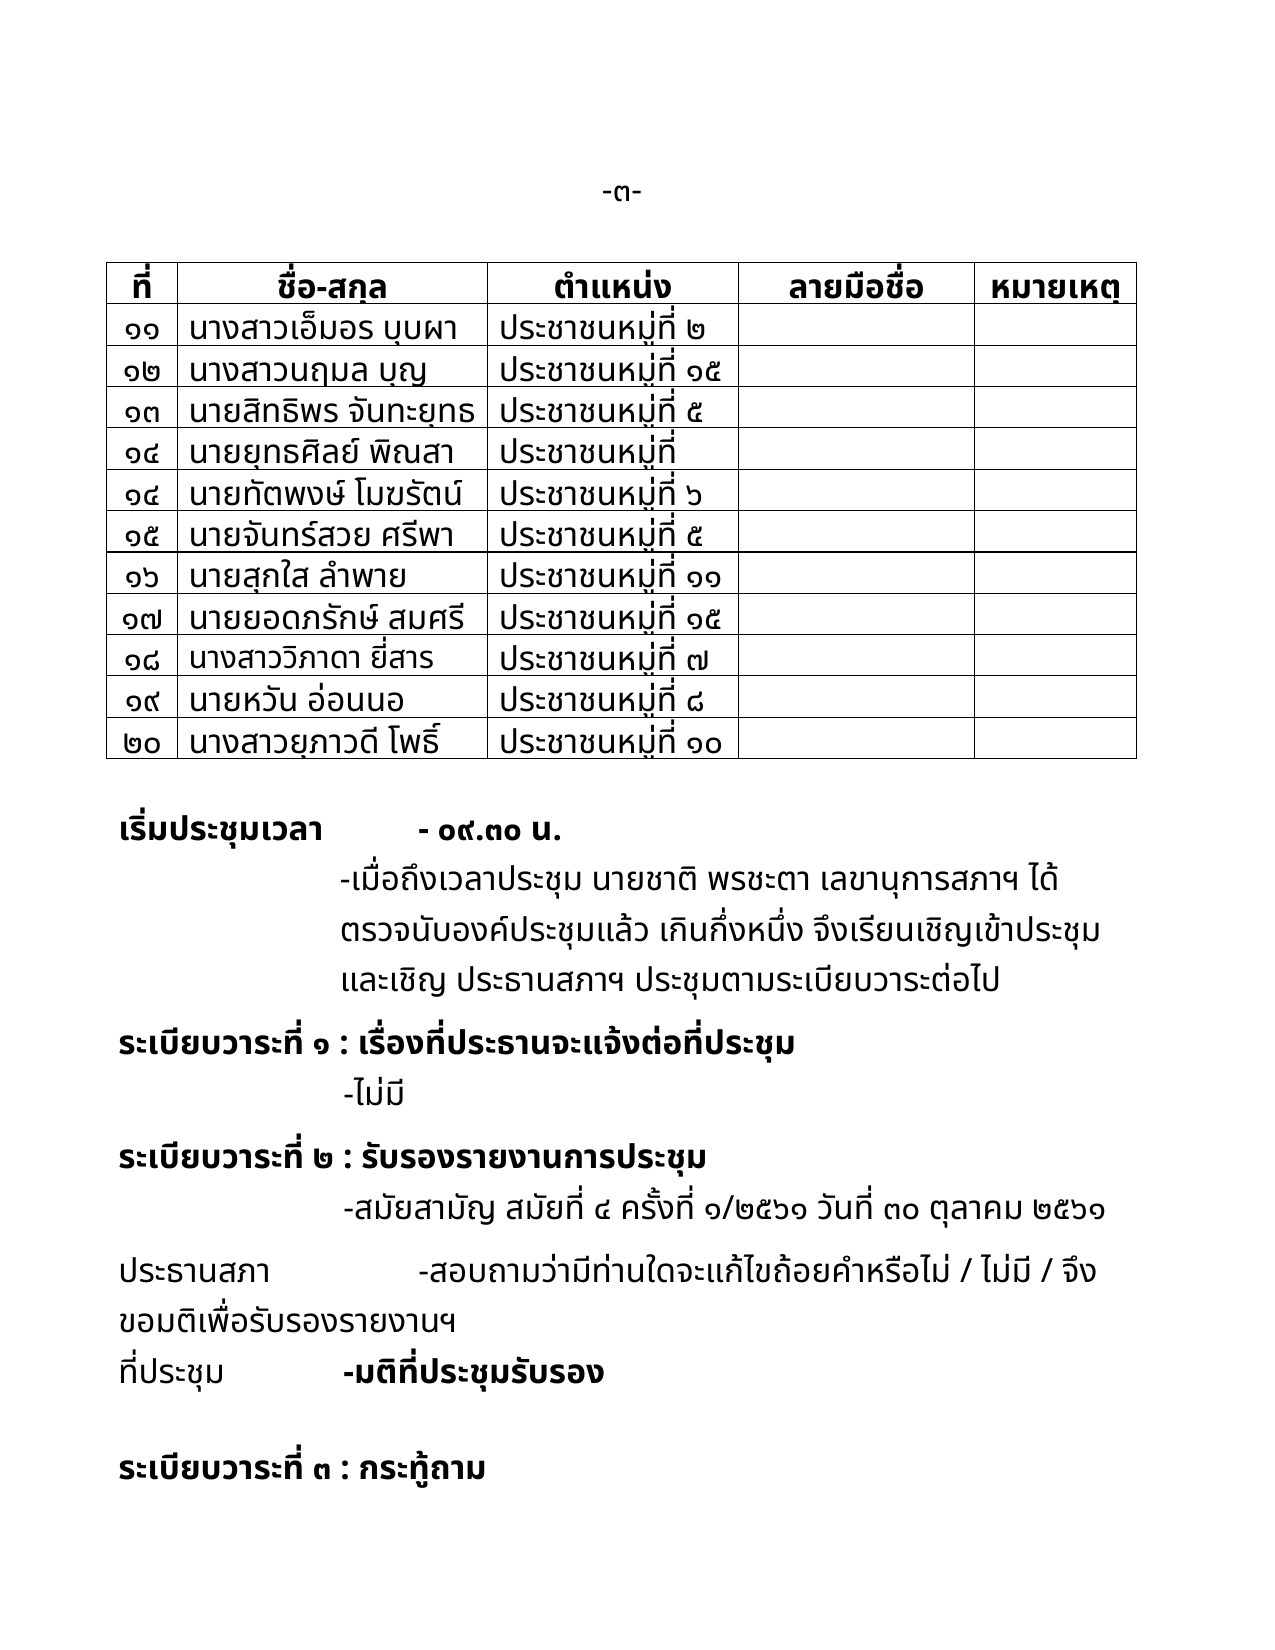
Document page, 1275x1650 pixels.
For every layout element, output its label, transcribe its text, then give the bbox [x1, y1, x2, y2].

table_cell นายทัตพงษ์ โมฆรัตน์ [178, 470, 487, 510]
table_cell ประชาชนหมู่ที่ ๑๑ [488, 553, 738, 593]
text ที่ประชุม -มติที่ประชุมรับรอง [118, 1348, 1125, 1398]
table_cell [739, 553, 974, 593]
table_cell ประชาชนหมู่ที่ ๕ [488, 511, 738, 551]
table_cell ๑๘ [107, 635, 177, 675]
table_cell [739, 346, 974, 386]
table_header หมายเหตุ [975, 263, 1136, 303]
text ประธานสภา -สอบถามว่ามีท่านใดจะแก้ไขถ้อยคำหรือไม่ / ไม่มี / จึงขอมติเพื่อรับรองรายงานฯ [118, 1247, 1125, 1348]
table_cell ประชาชนหมู่ที่ ๖ [488, 470, 738, 510]
table_cell [739, 718, 974, 758]
text -สมัยสามัญ สมัยที่ ๔ ครั้งที่ ๑/๒๕๖๑ วันที่ ๓๐ ตุลาคม ๒๕๖๑ [118, 1183, 1125, 1234]
table_cell ประชาชนหมู่ที่ ๑๗ [488, 428, 738, 469]
table_header ลายมือชื่อ [739, 263, 974, 303]
table_cell ประชาชนหมู่ที่ ๕ [488, 387, 738, 427]
table_cell [739, 511, 974, 551]
table_cell [975, 346, 1136, 386]
table_cell นางสาวเอ็มอร บุบผารักษ์ [178, 304, 487, 344]
table_cell [739, 304, 974, 344]
table_cell [975, 718, 1136, 758]
table_cell ประชาชนหมู่ที่ ๘ [488, 676, 738, 717]
table_cell ๑๙ [107, 676, 177, 717]
table_cell นายหวัน อ่อนนอจันทร์ [178, 676, 487, 717]
table_cell [739, 676, 974, 717]
table_cell นายยอดภรักษ์ สมศรี [178, 594, 487, 634]
text เริ่มประชุมเวลา - ๐๙.๓๐ น. [118, 804, 1125, 855]
text -เมื่อถึงเวลาประชุม นายชาติ พรชะตา เลขานุการสภาฯ ได้ตรวจนับองค์ประชุมแล้ว เกินกึ่งหนึ่ง จึงเรียนเชิญเข้าประชุม และเชิญ ประธานสภาฯ ประชุมตามระเบียบวาระต่อไป [339, 855, 1125, 1007]
table_cell [975, 553, 1136, 593]
table_cell นายยุทธศิลย์ พิณสา [178, 428, 487, 469]
table_cell [975, 594, 1136, 634]
table_cell ๒๐ [107, 718, 177, 758]
text -๓- [118, 166, 1125, 216]
table_cell ประชาชนหมู่ที่ ๑๐ [488, 718, 738, 758]
table_cell [975, 428, 1136, 469]
table_header ที่ [107, 263, 177, 303]
table_cell ๑๕ [107, 511, 177, 551]
table_cell นายสิทธิพร จันทะยุทธ [178, 387, 487, 427]
table_cell ประชาชนหมู่ที่ ๒ [488, 304, 738, 344]
table_header ชื่อ-สกุล [178, 263, 487, 303]
table_cell [739, 387, 974, 427]
table_cell [739, 635, 974, 675]
text ระเบียบวาระที่ ๑ : เรื่องที่ประธานจะแจ้งต่อที่ประชุม [118, 1019, 1125, 1070]
table_cell นางสาวยุภาวดี โพธิ์สายคุณ [178, 718, 487, 758]
table_cell [975, 511, 1136, 551]
table_header ตำแหน่ง [488, 263, 738, 303]
table_cell [975, 470, 1136, 510]
table_cell [975, 635, 1136, 675]
table_cell ประชาชนหมู่ที่ ๑๕ [488, 346, 738, 386]
table_cell [739, 594, 974, 634]
table_cell นางสาววิภาดา ยี่สารพัฒน์ [178, 635, 487, 675]
table_cell [975, 304, 1136, 344]
table_cell ๑๔ [107, 428, 177, 469]
table_cell ประชาชนหมู่ที่ ๗ [488, 635, 738, 675]
table_cell ๑๑ [107, 304, 177, 344]
table_cell นายสุกใส ลำพาย [178, 553, 487, 593]
text ระเบียบวาระที่ ๓ : กระทู้ถาม [118, 1444, 1125, 1494]
text ระเบียบวาระที่ ๒ : รับรองรายงานการประชุม [118, 1133, 1125, 1183]
table_cell [739, 470, 974, 510]
table_cell ๑๒ [107, 346, 177, 386]
table_cell ประชาชนหมู่ที่ ๑๕ [488, 594, 738, 634]
table_cell ๑๖ [107, 553, 177, 593]
table_cell ๑๔ [107, 470, 177, 510]
table_cell นางสาวนฤมล บุญทิพย์ [178, 346, 487, 386]
table_cell [975, 387, 1136, 427]
table_cell นายจันทร์สวย ศรีพาเฮือง [178, 511, 487, 551]
text -ไม่มี [118, 1070, 1125, 1120]
table_cell [739, 428, 974, 469]
table_cell [975, 676, 1136, 717]
table_cell ๑๓ [107, 387, 177, 427]
table_cell ๑๗ [107, 594, 177, 634]
